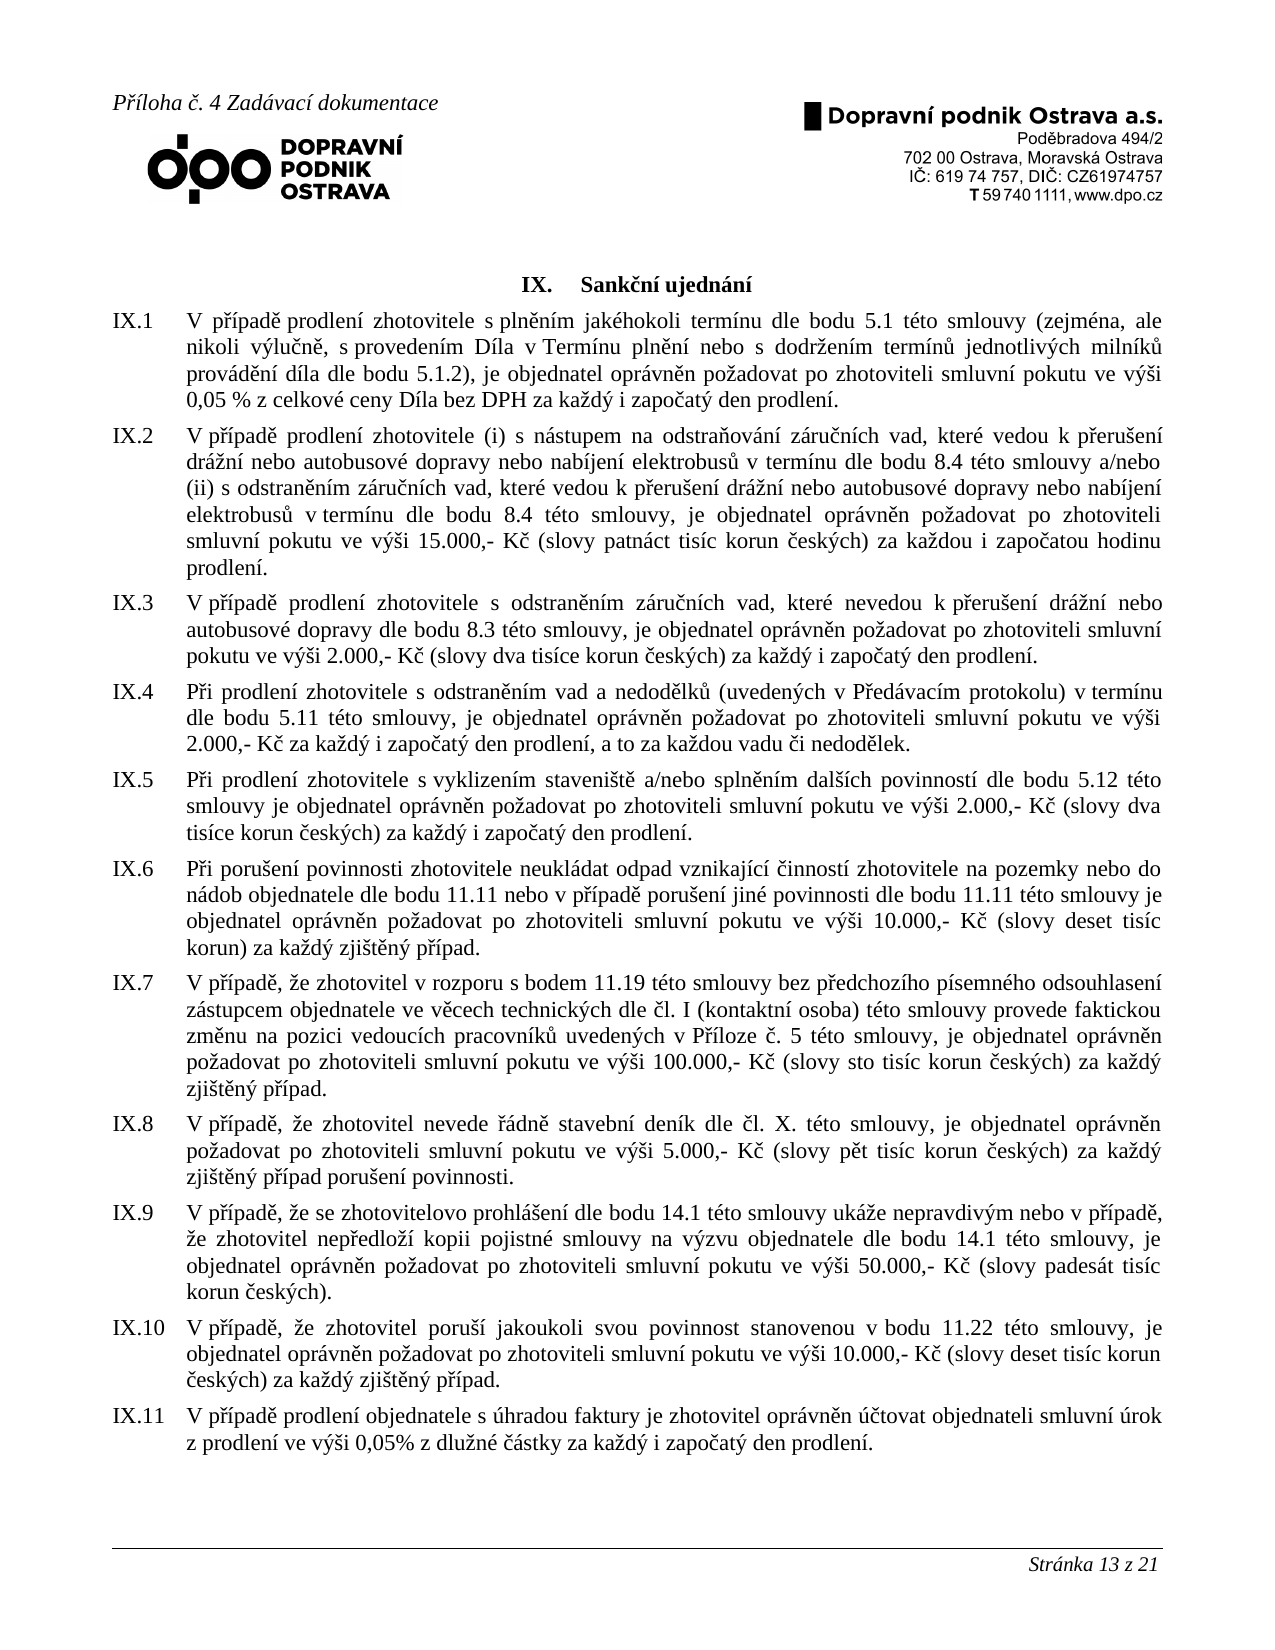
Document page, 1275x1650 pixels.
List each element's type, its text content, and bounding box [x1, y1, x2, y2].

list Při prodlení zhotovitele s vyklizením staveniště a/nebo splněním dalších povinností dle bodu 5.12 této smlouvy je objednatel oprávněn požadovat po zhotoviteli smluvní pokutu ve výši 2.000,- Kč (slovy dva tisíce korun českých) za každý i započatý den prodlení. [112, 766, 1163, 845]
picture [804, 102, 1163, 204]
list V případě prodlení zhotovitele s odstraněním záručních vad, které nevedou k přerušení drážní nebo autobusové dopravy dle bodu 8.3 této smlouvy, je objednatel oprávněn požadovat po zhotoviteli smluvní pokutu ve výši 2.000,- Kč (slovy dva tisíce korun českých) za každý i započatý den prodlení. [112, 589, 1163, 668]
list V případě prodlení objednatele s úhradou faktury je zhotovitel oprávněn účtovat objednateli smluvní úrok z prodlení ve výši 0,05% z dlužné částky za každý i započatý den prodlení. [112, 1402, 1163, 1455]
list V případě, že zhotovitel nevede řádně stavební deník dle čl. X. této smlouvy, je objednatel oprávněn požadovat po zhotoviteli smluvní pokutu ve výši 5.000,- Kč (slovy pět tisíc korun českých) za každý zjištěný případ porušení povinnosti. [112, 1111, 1163, 1189]
list V případě, že se zhotovitelovo prohlášení dle bodu 14.1 této smlouvy ukáže nepravdivým nebo v případě, že zhotovitel nepředloží kopii pojistné smlouvy na výzvu objednatele dle bodu 14.1 této smlouvy, je objednatel oprávněn požadovat po zhotoviteli smluvní pokutu ve výši 50.000,- Kč (slovy padesát tisíc korun českých). [112, 1199, 1163, 1304]
list V případě, že zhotovitel v rozporu s bodem 11.19 této smlouvy bez předchozího písemného odsouhlasení zástupcem objednatele ve věcech technických dle čl. I (kontaktní osoba) této smlouvy provede faktickou změnu na pozici vedoucích pracovníků uvedených v Příloze č. 5 této smlouvy, je objednatel oprávněn požadovat po zhotoviteli smluvní pokutu ve výši 100.000,- Kč (slovy sto tisíc korun českých) za každý zjištěný případ. [112, 969, 1163, 1101]
list V případě prodlení zhotovitele s plněním jakéhokoli termínu dle bodu 5.1 této smlouvy (zejména, ale nikoli výlučně, s provedením Díla v Termínu plnění nebo s dodržením termínů jednotlivých milníků provádění díla dle bodu 5.1.2), je objednatel oprávněn požadovat po zhotoviteli smluvní pokutu ve výši 0,05 % z celkové ceny Díla bez DPH za každý i započatý den prodlení. [112, 307, 1163, 412]
list V případě, že zhotovitel poruší jakoukoli svou povinnost stanovenou v bodu 11.22 této smlouvy, je objednatel oprávněn požadovat po zhotoviteli smluvní pokutu ve výši 10.000,- Kč (slovy deset tisíc korun českých) za každý zjištěný případ. [112, 1314, 1163, 1393]
picture [147, 134, 404, 204]
list V případě prodlení zhotovitele (i) s nástupem na odstraňování záručních vad, které vedou k přerušení drážní nebo autobusové dopravy nebo nabíjení elektrobusů v termínu dle bodu 8.4 této smlouvy a/nebo (ii) s odstraněním záručních vad, které vedou k přerušení drážní nebo autobusové dopravy nebo nabíjení elektrobusů v termínu dle bodu 8.4 této smlouvy, je objednatel oprávněn požadovat po zhotoviteli smluvní pokutu ve výši 15.000,- Kč (slovy patnáct tisíc korun českých) za každou i započatou hodinu prodlení. [112, 422, 1163, 580]
list Sankční ujednání [112, 271, 1161, 298]
list Při porušení povinnosti zhotovitele neukládat odpad vznikající činností zhotovitele na pozemky nebo do nádob objednatele dle bodu 11.11 nebo v případě porušení jiné povinnosti dle bodu 11.11 této smlouvy je objednatel oprávněn požadovat po zhotoviteli smluvní pokutu ve výši 10.000,- Kč (slovy deset tisíc korun) za každý zjištěný případ. [112, 854, 1163, 960]
list Při prodlení zhotovitele s odstraněním vad a nedodělků (uvedených v Předávacím protokolu) v termínu dle bodu 5.11 této smlouvy, je objednatel oprávněn požadovat po zhotoviteli smluvní pokutu ve výši 2.000,- Kč za každý i započatý den prodlení, a to za každou vadu či nedodělek. [112, 678, 1163, 757]
